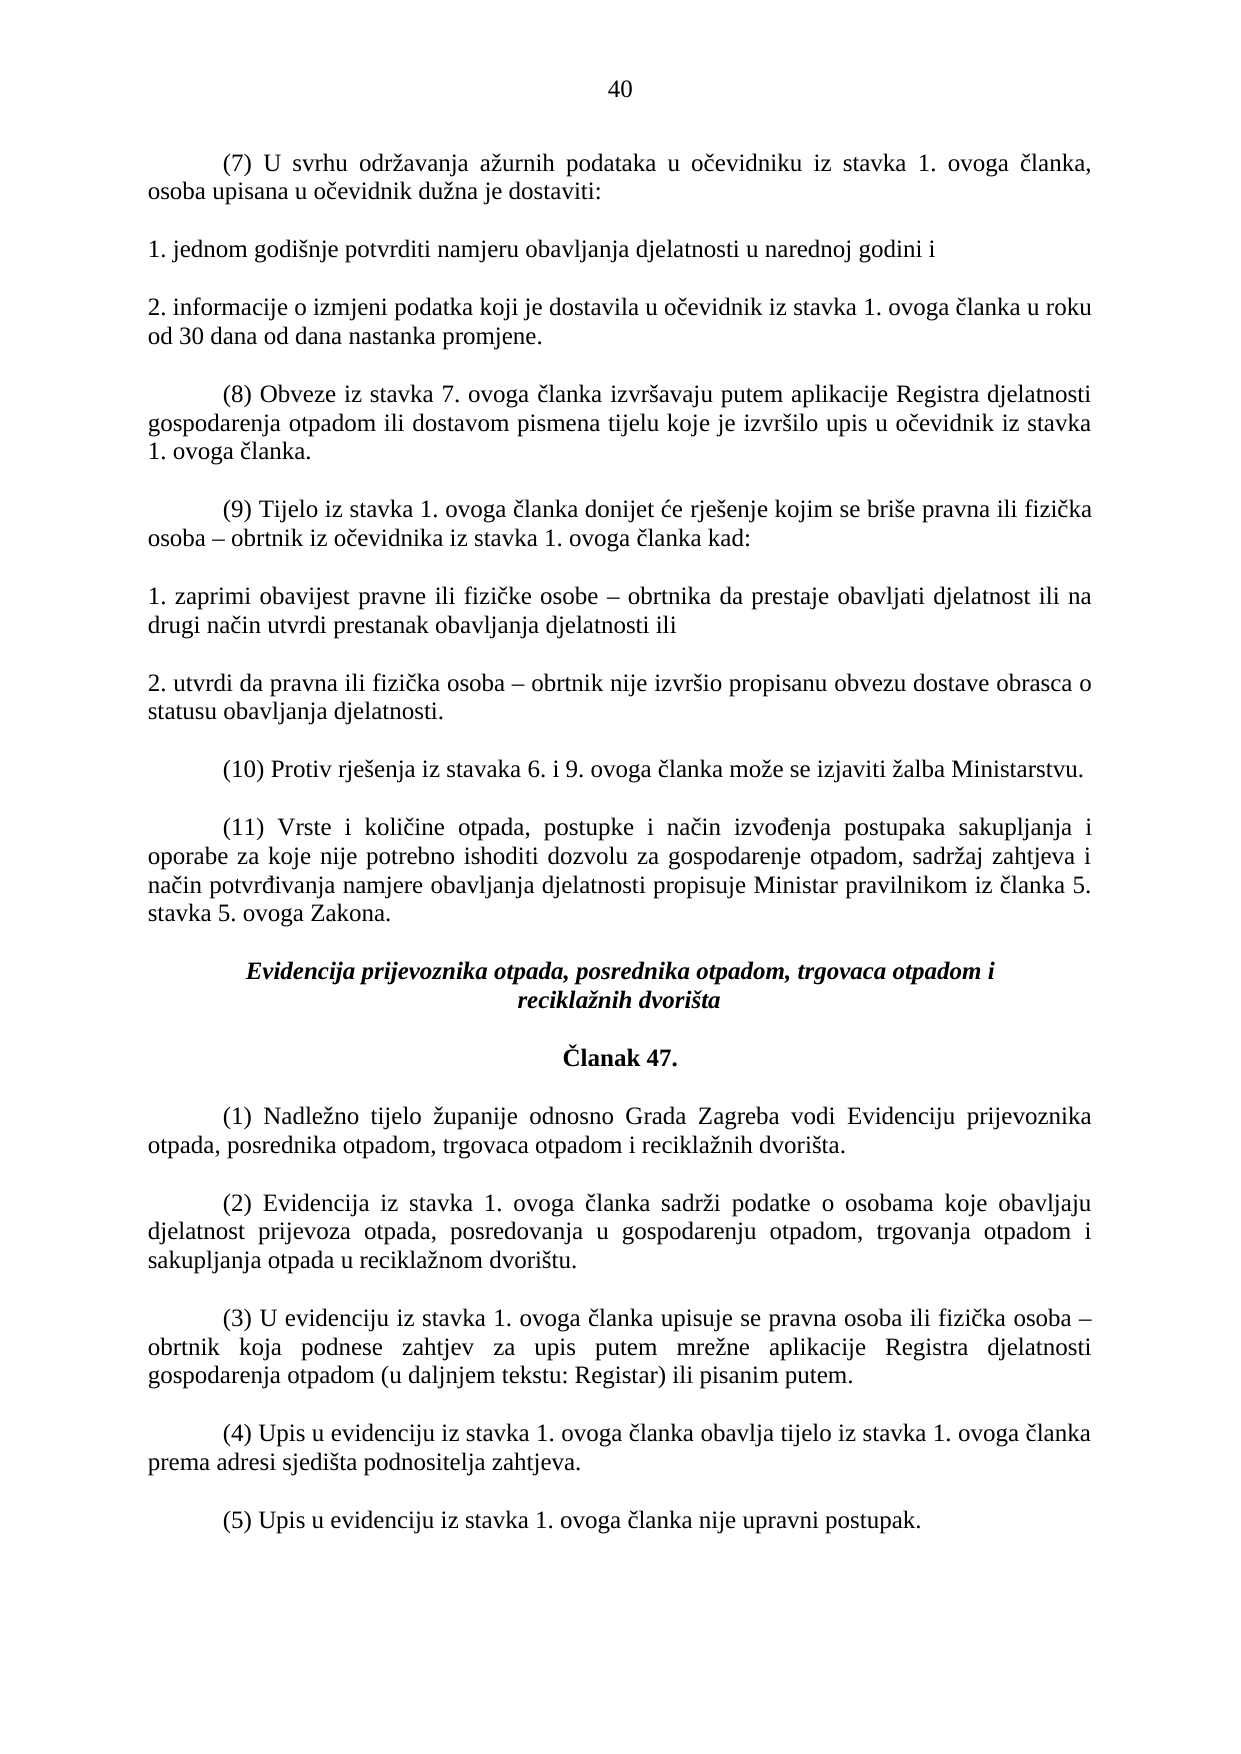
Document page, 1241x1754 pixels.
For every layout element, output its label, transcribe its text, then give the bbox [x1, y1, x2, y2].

text (3) U evidenciju iz stavka 1. ovoga članka upisuje se pravna osoba ili fizička osoba – obrtnik koja podnese zahtjev za upis putem mrežne aplikacije Registra djelatnosti gospodarenja otpadom (u daljnjem tekstu: Registar) ili pisanim putem. [148, 1303, 1093, 1389]
text (11) Vrste i količine otpada, postupke i način izvođenja postupaka sakupljanja i oporabe za koje nije potrebno ishoditi dozvolu za gospodarenje otpadom, sadržaj zahtjeva i način potvrđivanja namjere obavljanja djelatnosti propisuje Ministar pravilnikom iz članka 5. stavka 5. ovoga Zakona. [148, 812, 1093, 927]
text 1. jednom godišnje potvrditi namjeru obavljanja djelatnosti u narednoj godini i [148, 234, 1093, 263]
text Članak 47. [148, 1043, 1093, 1072]
text (5) Upis u evidenciju iz stavka 1. ovoga članka nije upravni postupak. [148, 1505, 1093, 1534]
text (8) Obveze iz stavka 7. ovoga članka izvršavaju putem aplikacije Registra djelatnosti gospodarenja otpadom ili dostavom pismena tijelu koje je izvršilo upis u očevidnik iz stavka 1. ovoga članka. [148, 379, 1093, 465]
text Evidencija prijevoznika otpada, posrednika otpadom, trgovaca otpadom i [148, 956, 1093, 985]
text reciklažnih dvorišta [148, 985, 1093, 1014]
text (1) Nadležno tijelo županije odnosno Grada Zagreba vodi Evidenciju prijevoznika otpada, posrednika otpadom, trgovaca otpadom i reciklažnih dvorišta. [148, 1101, 1093, 1158]
text (10) Protiv rješenja iz stavaka 6. i 9. ovoga članka može se izjaviti žalba Ministarstvu. [148, 754, 1093, 783]
text (4) Upis u evidenciju iz stavka 1. ovoga članka obavlja tijelo iz stavka 1. ovoga članka prema adresi sjedišta podnositelja zahtjeva. [148, 1418, 1093, 1476]
text 2. utvrdi da pravna ili fizička osoba – obrtnik nije izvršio propisanu obvezu dostave obrasca o statusu obavljanja djelatnosti. [148, 668, 1093, 725]
text (9) Tijelo iz stavka 1. ovoga članka donijet će rješenje kojim se briše pravna ili fizička osoba – obrtnik iz očevidnika iz stavka 1. ovoga članka kad: [148, 494, 1093, 552]
text 1. zaprimi obavijest pravne ili fizičke osobe – obrtnika da prestaje obavljati djelatnost ili na drugi način utvrdi prestanak obavljanja djelatnosti ili [148, 581, 1093, 638]
text 2. informacije o izmjeni podatka koji je dostavila u očevidnik iz stavka 1. ovoga članka u roku od 30 dana od dana nastanka promjene. [148, 292, 1093, 350]
text (7) U svrhu održavanja ažurnih podataka u očevidniku iz stavka 1. ovoga članka, osoba upisana u očevidnik dužna je dostaviti: [148, 148, 1093, 205]
text (2) Evidencija iz stavka 1. ovoga članka sadrži podatke o osobama koje obavljaju djelatnost prijevoza otpada, posredovanja u gospodarenju otpadom, trgovanja otpadom i sakupljanja otpada u reciklažnom dvorištu. [148, 1188, 1093, 1274]
